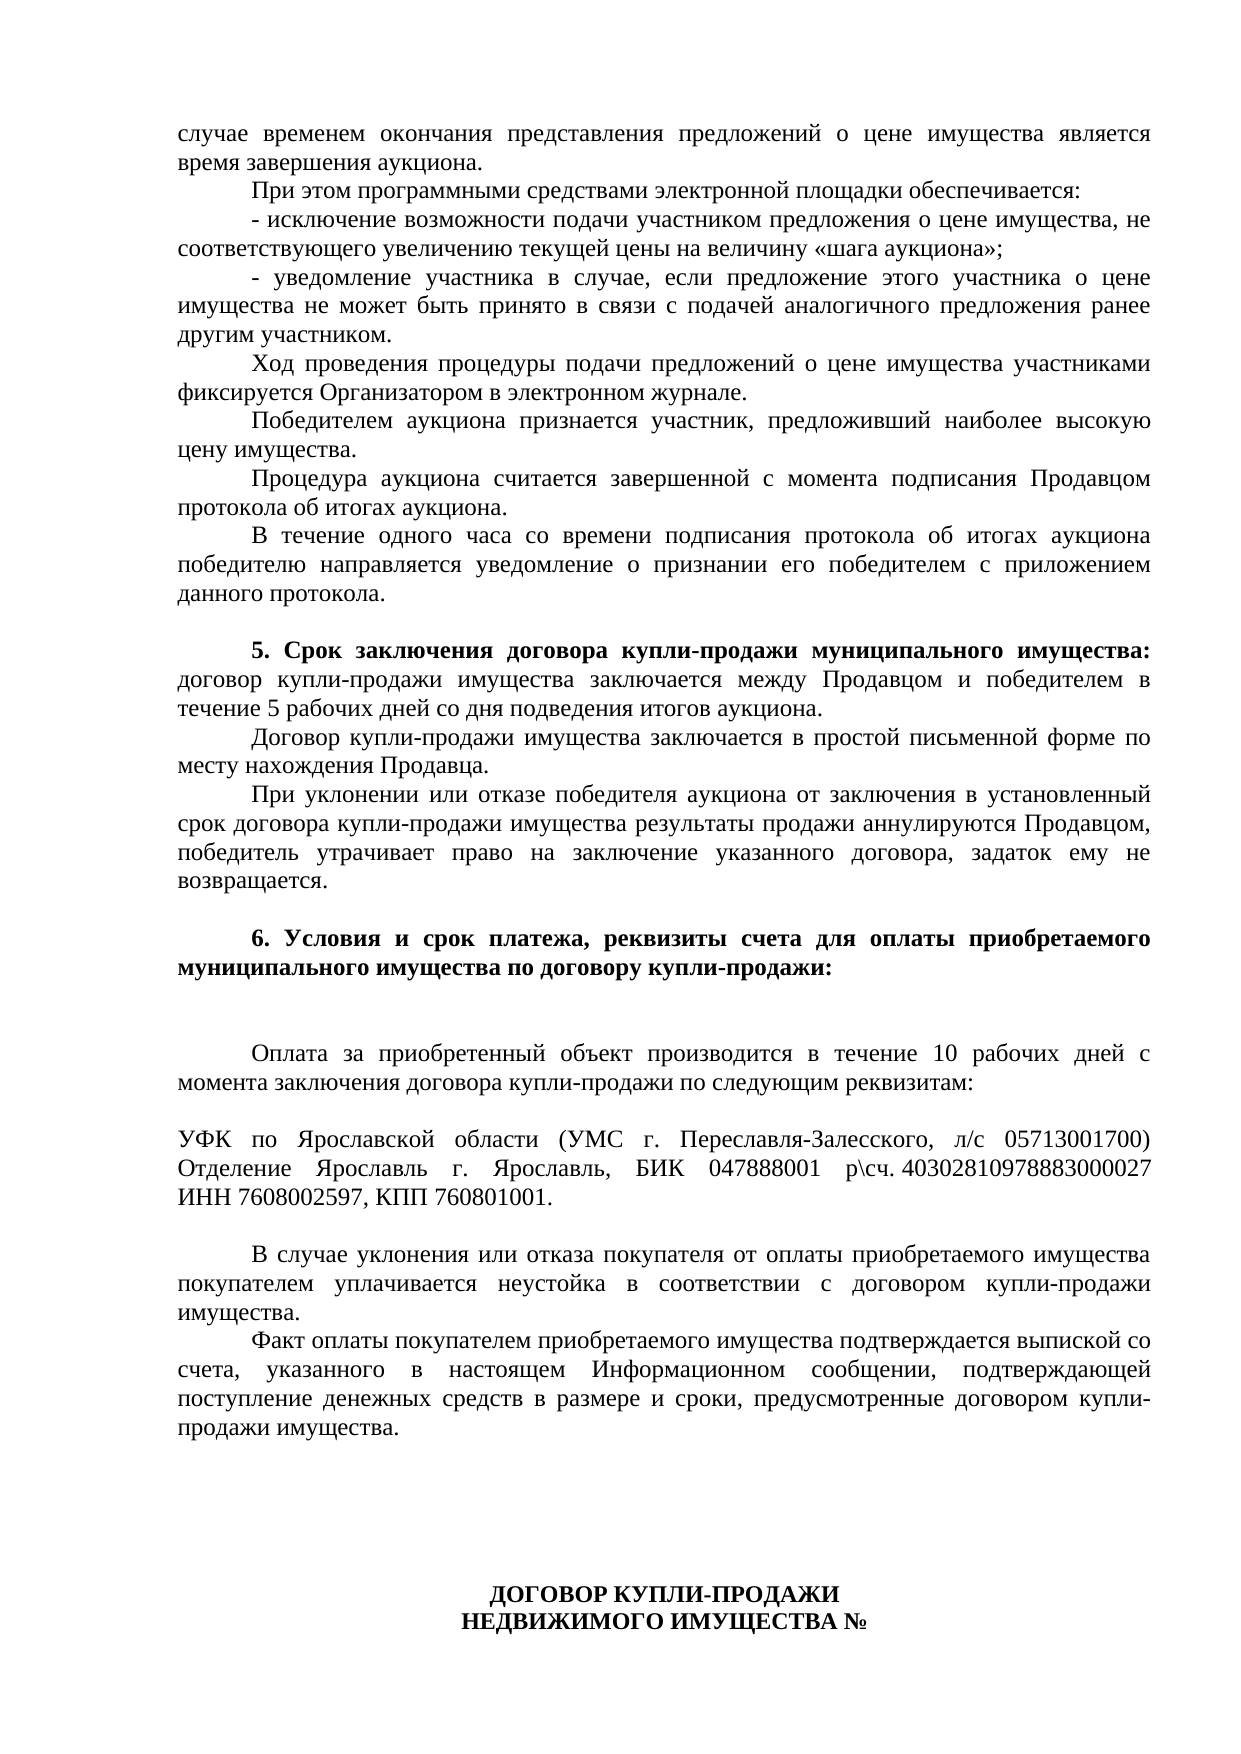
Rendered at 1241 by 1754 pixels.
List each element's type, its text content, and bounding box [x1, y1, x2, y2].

text - уведомление участника в случае, если предложение этого участника о цене имущества не может быть принято в связи с подачей аналогичного предложения ранее другим участником. [177, 262, 1152, 348]
text Победителем аукциона признается участник, предложивший наиболее высокую цену имущества. [177, 406, 1152, 463]
text Оплата за приобретенный объект производится в течение 10 рабочих дней с момента заключения договора купли-продажи по следующим реквизитам: [177, 1038, 1152, 1096]
text 6. Условия и срок платежа, реквизиты счета для оплаты приобретаемого муниципального имущества по договору купли-продажи: [177, 923, 1152, 981]
text При уклонении или отказе победителя аукциона от заключения в установленный срок договора купли-продажи имущества результаты продажи аннулируются Продавцом, победитель утрачивает право на заключение указанного договора, задаток ему не возвращается. [177, 779, 1152, 894]
text НЕДВИЖИМОГО ИМУЩЕСТВА № [177, 1607, 1152, 1635]
text В течение одного часа со времени подписания протокола об итогах аукциона победителю направляется уведомление о признании его победителем с приложением данного протокола. [177, 521, 1152, 607]
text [177, 118, 1152, 176]
text Факт оплаты покупателем приобретаемого имущества подтверждается выпиской со счета, указанного в настоящем Информационном сообщении, подтверждающей поступление денежных средств в размере и сроки, предусмотренные договором купли-продажи имущества. [177, 1326, 1152, 1441]
text Ход проведения процедуры подачи предложений о цене имущества участниками фиксируется Организатором в электронном журнале. [177, 348, 1152, 406]
text При этом программными средствами электронной площадки обеспечивается: [177, 176, 1152, 204]
text Процедура аукциона считается завершенной с момента подписания Продавцом протокола об итогах аукциона. [177, 463, 1152, 521]
text В случае уклонения или отказа покупателя от оплаты приобретаемого имущества покупателем уплачивается неустойка в соответствии с договором купли-продажи имущества. [177, 1239, 1152, 1326]
text 5. Срок заключения договора купли-продажи муниципального имущества: договор купли-продажи имущества заключается между Продавцом и победителем в течение 5 рабочих дней со дня подведения итогов аукциона. [177, 636, 1152, 722]
text УФК по Ярославской области (УМС г. Переславля-Залесского, л/с 05713001700) Отделение Ярославль г. Ярославль, БИК 047888001 р\сч. 40302810978883000027 ИНН 7608002597, КПП 760801001. [177, 1124, 1152, 1211]
text ДОГОВОР КУПЛИ-ПРОДАЖИ [177, 1579, 1152, 1607]
text Договор купли-продажи имущества заключается в простой письменной форме по месту нахождения Продавца. [177, 722, 1152, 779]
text - исключение возможности подачи участником предложения о цене имущества, не соответствующего увеличению текущей цены на величину «шага аукциона»; [177, 204, 1152, 262]
